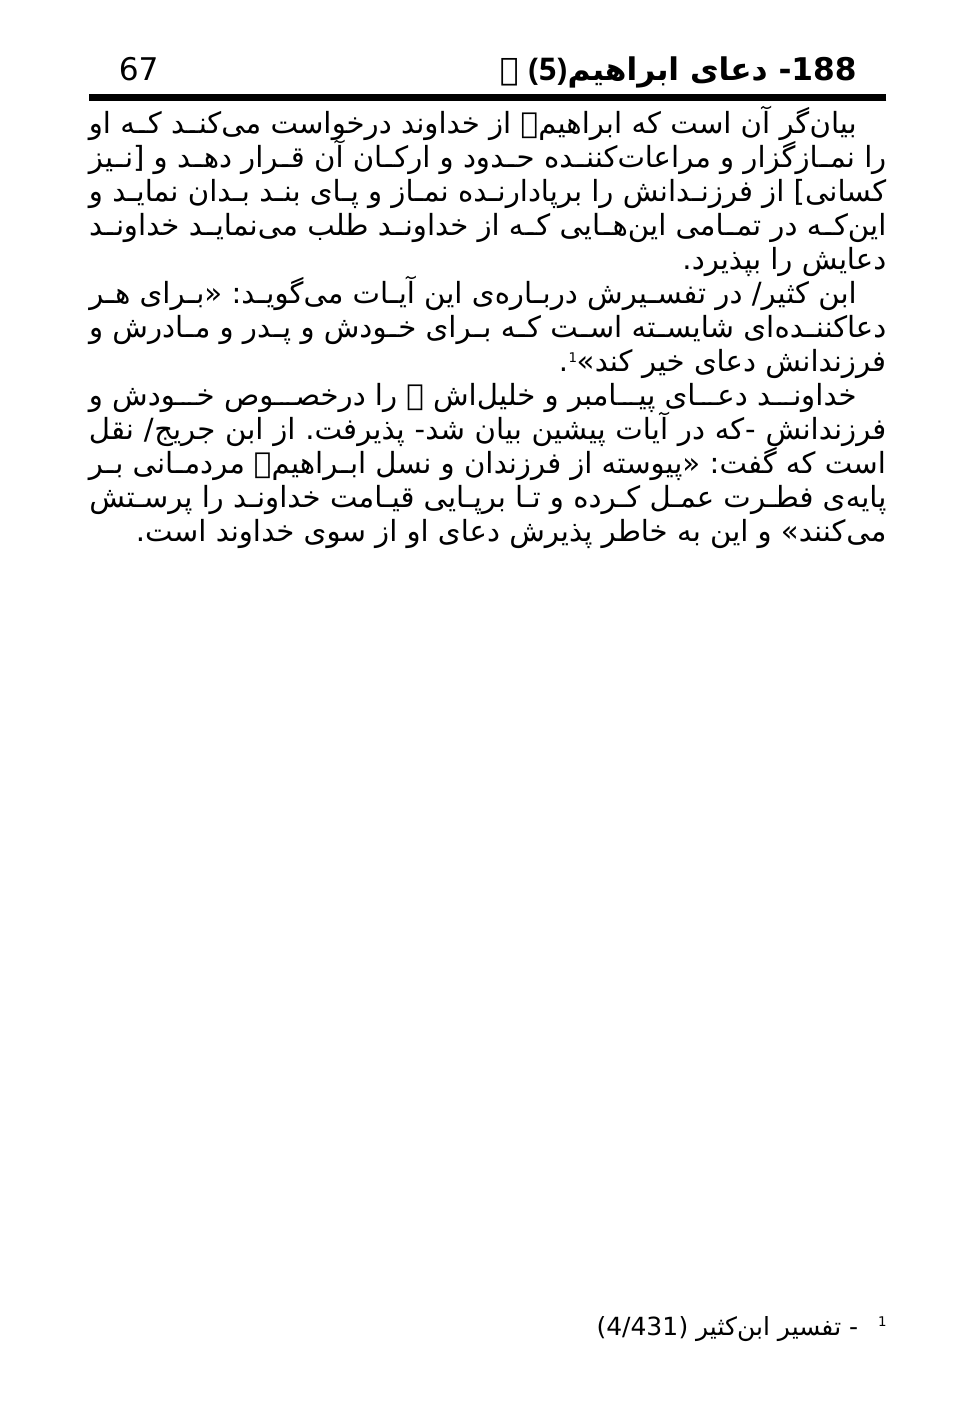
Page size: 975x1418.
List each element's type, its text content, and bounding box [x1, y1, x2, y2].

text خداوند دعای پیامبر و خلیل‌اش را درخصوص خودش و فرزندانش -که در آیات پیشین بیان شد- پذیرفت. از ابن جریج/ نقل است که گفت: «پیوسته از فرزندان و نسل ابراهیم مردمانی بر پایه‌ی فطرت عمل کرده و تا برپایی قیامت خداوند را پرستش می‌کنند» و این به خاطر پذیرش دعای او از سوی خداوند است. [89, 378, 886, 548]
text بیان‌گر آن است که ابراهیم از خداوند درخواست می‌کند که او را نمازگزار و مراعات‌کننده حدود و ارکان آن قرار دهد و [نیز کسانی] از فرزندانش را برپادارنده نماز و پای بند بدان نماید و این‌که در تمامی این‌هایی که از خداوند طلب می‌نماید خداوند دعایش را بپذیرد. [89, 106, 886, 276]
text ابن کثیر/ در تفسیرش درباره‌ی این آیات می‌گوید: «برای هر دعاکننده‌ای شایسته است که برای خودش و پدر و مادرش و فرزندانش دعای خیر کند». [89, 276, 886, 378]
